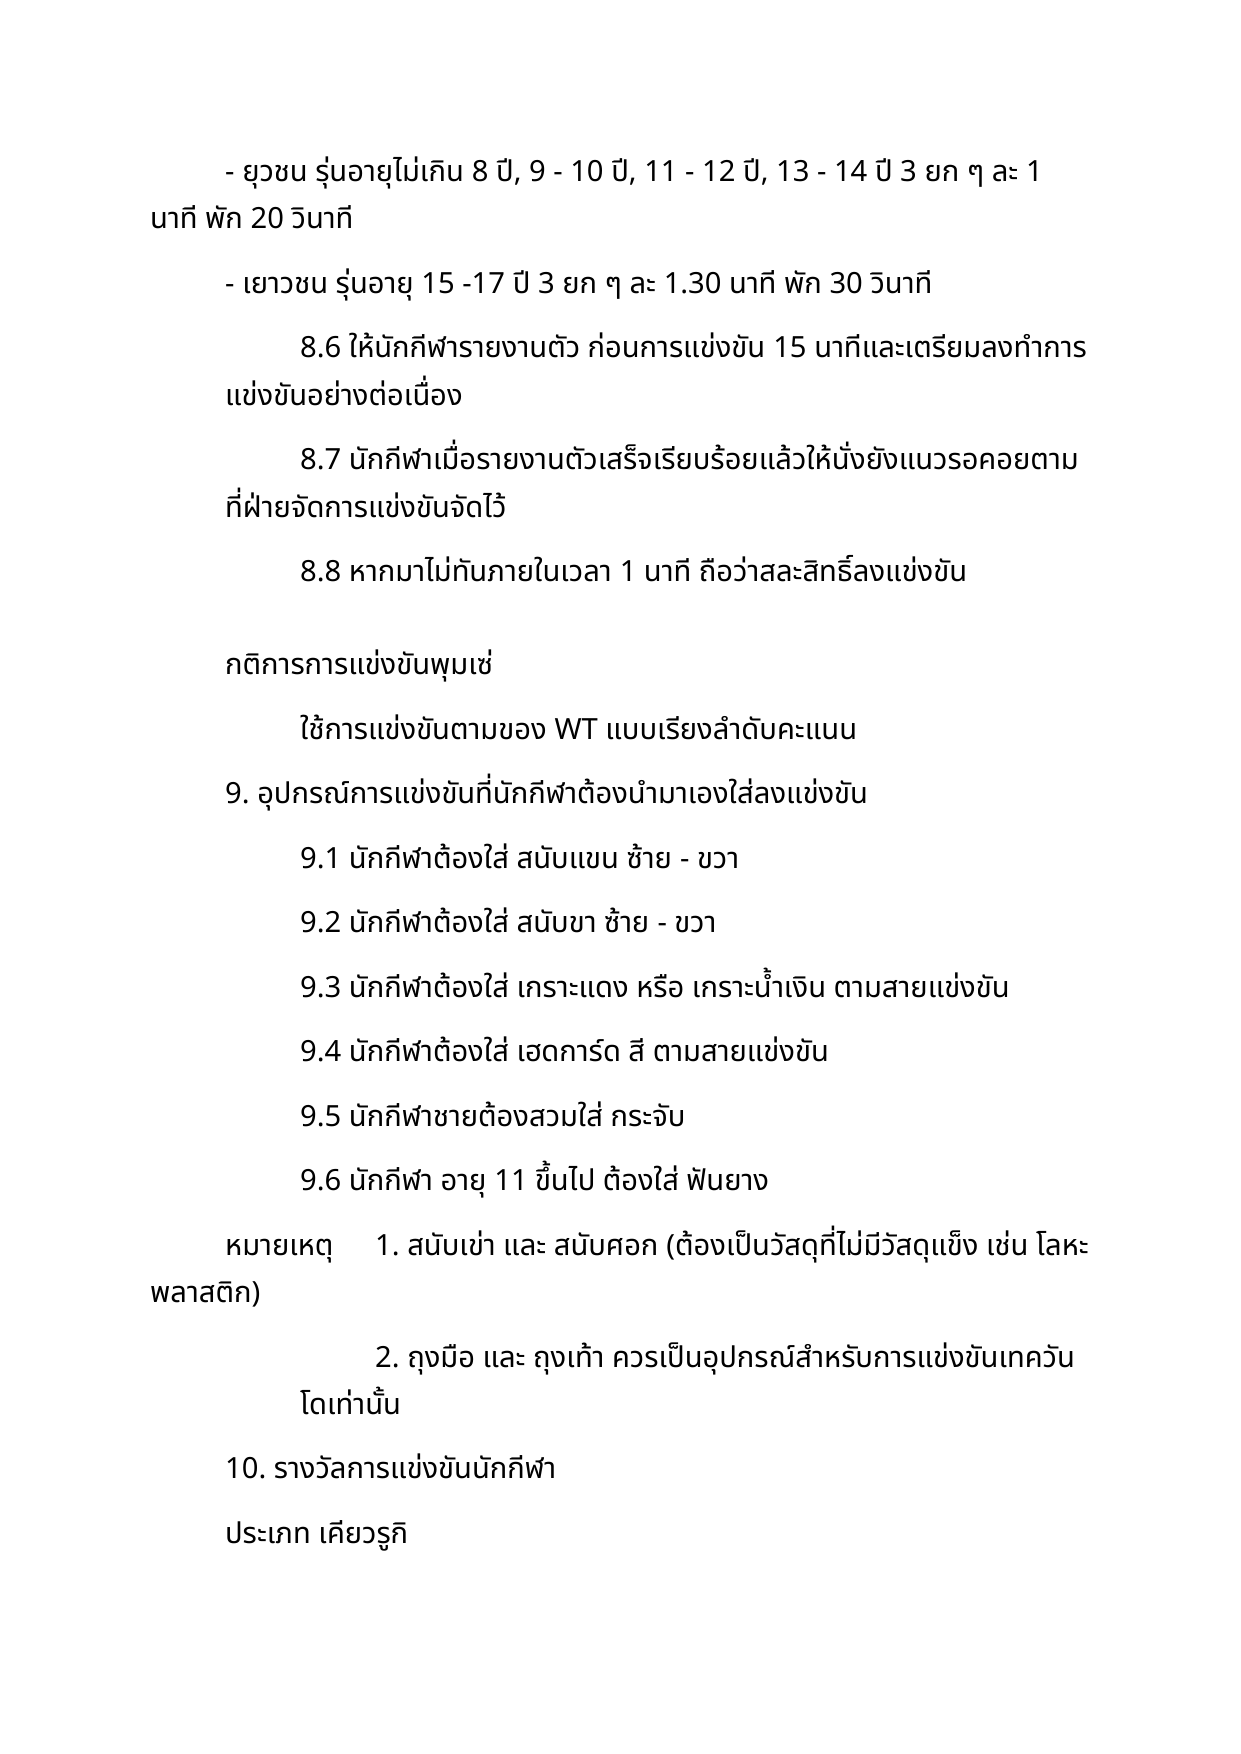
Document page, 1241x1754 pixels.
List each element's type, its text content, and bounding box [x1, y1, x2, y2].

text 9.5 นักกีฬาชายต้องสวมใส่ กระจับ [225, 1095, 1090, 1139]
text 9.6 นักกีฬา อายุ 11 ขึ้นไป ต้องใส่ ฟันยาง [225, 1159, 1090, 1203]
text 9.3 นักกีฬาต้องใส่ เกราะแดง หรือ เกราะน้ำเงิน ตามสายแข่งขัน [225, 966, 1090, 1010]
text 8.7 นักกีฬาเมื่อรายงานตัวเสร็จเรียบร้อยแล้วให้นั่งยังแนวรอคอยตามที่ฝ่ายจัดการแข่งขันจัดไว้ [225, 438, 1090, 530]
text กติการการแข่งขันพุมเซ่ [150, 644, 1090, 688]
text - ยุวชน รุ่นอายุไม่เกิน 8 ปี, 9 - 10 ปี, 11 - 12 ปี, 13 - 14 ปี 3 ยก ๆ ละ 1 นาที พัก 20 วินาที [150, 150, 1090, 242]
text 10. รางวัลการแข่งขันนักกีฬา [150, 1448, 1090, 1492]
text 9. อุปกรณ์การแข่งขันที่นักกีฬาต้องนำมาเองใส่ลงแข่งขัน [150, 772, 1090, 817]
text - เยาวชน รุ่นอายุ 15 -17 ปี 3 ยก ๆ ละ 1.30 นาที พัก 30 วินาที [150, 262, 1090, 306]
text หมายเหตุ 1. สนับเข่า และ สนับศอก (ต้องเป็นวัสดุที่ไม่มีวัสดุแข็ง เช่น โลหะ พลาสติก) [150, 1224, 1090, 1316]
text 9.1 นักกีฬาต้องใส่ สนับแขน ซ้าย - ขวา [225, 837, 1090, 881]
text 9.4 นักกีฬาต้องใส่ เฮดการ์ด สี ตามสายแข่งขัน [225, 1030, 1090, 1074]
text 8.6 ให้นักกีฬารายงานตัว ก่อนการแข่งขัน 15 นาทีและเตรียมลงทำการแข่งขันอย่างต่อเนื่อง [225, 327, 1090, 418]
text 8.8 หากมาไม่ทันภายในเวลา 1 นาที ถือว่าสละสิทธิ์ลงแข่งขัน [225, 550, 1090, 625]
text ประเภท เคียวรูกิ [150, 1512, 1090, 1556]
text ใช้การแข่งขันตามของ WT แบบเรียงลำดับคะแนน [225, 708, 1090, 752]
text 2. ถุงมือ และ ถุงเท้า ควรเป็นอุปกรณ์สำหรับการแข่งขันเทควันโดเท่านั้น [300, 1336, 1090, 1428]
text 9.2 นักกีฬาต้องใส่ สนับขา ซ้าย - ขวา [225, 901, 1090, 946]
